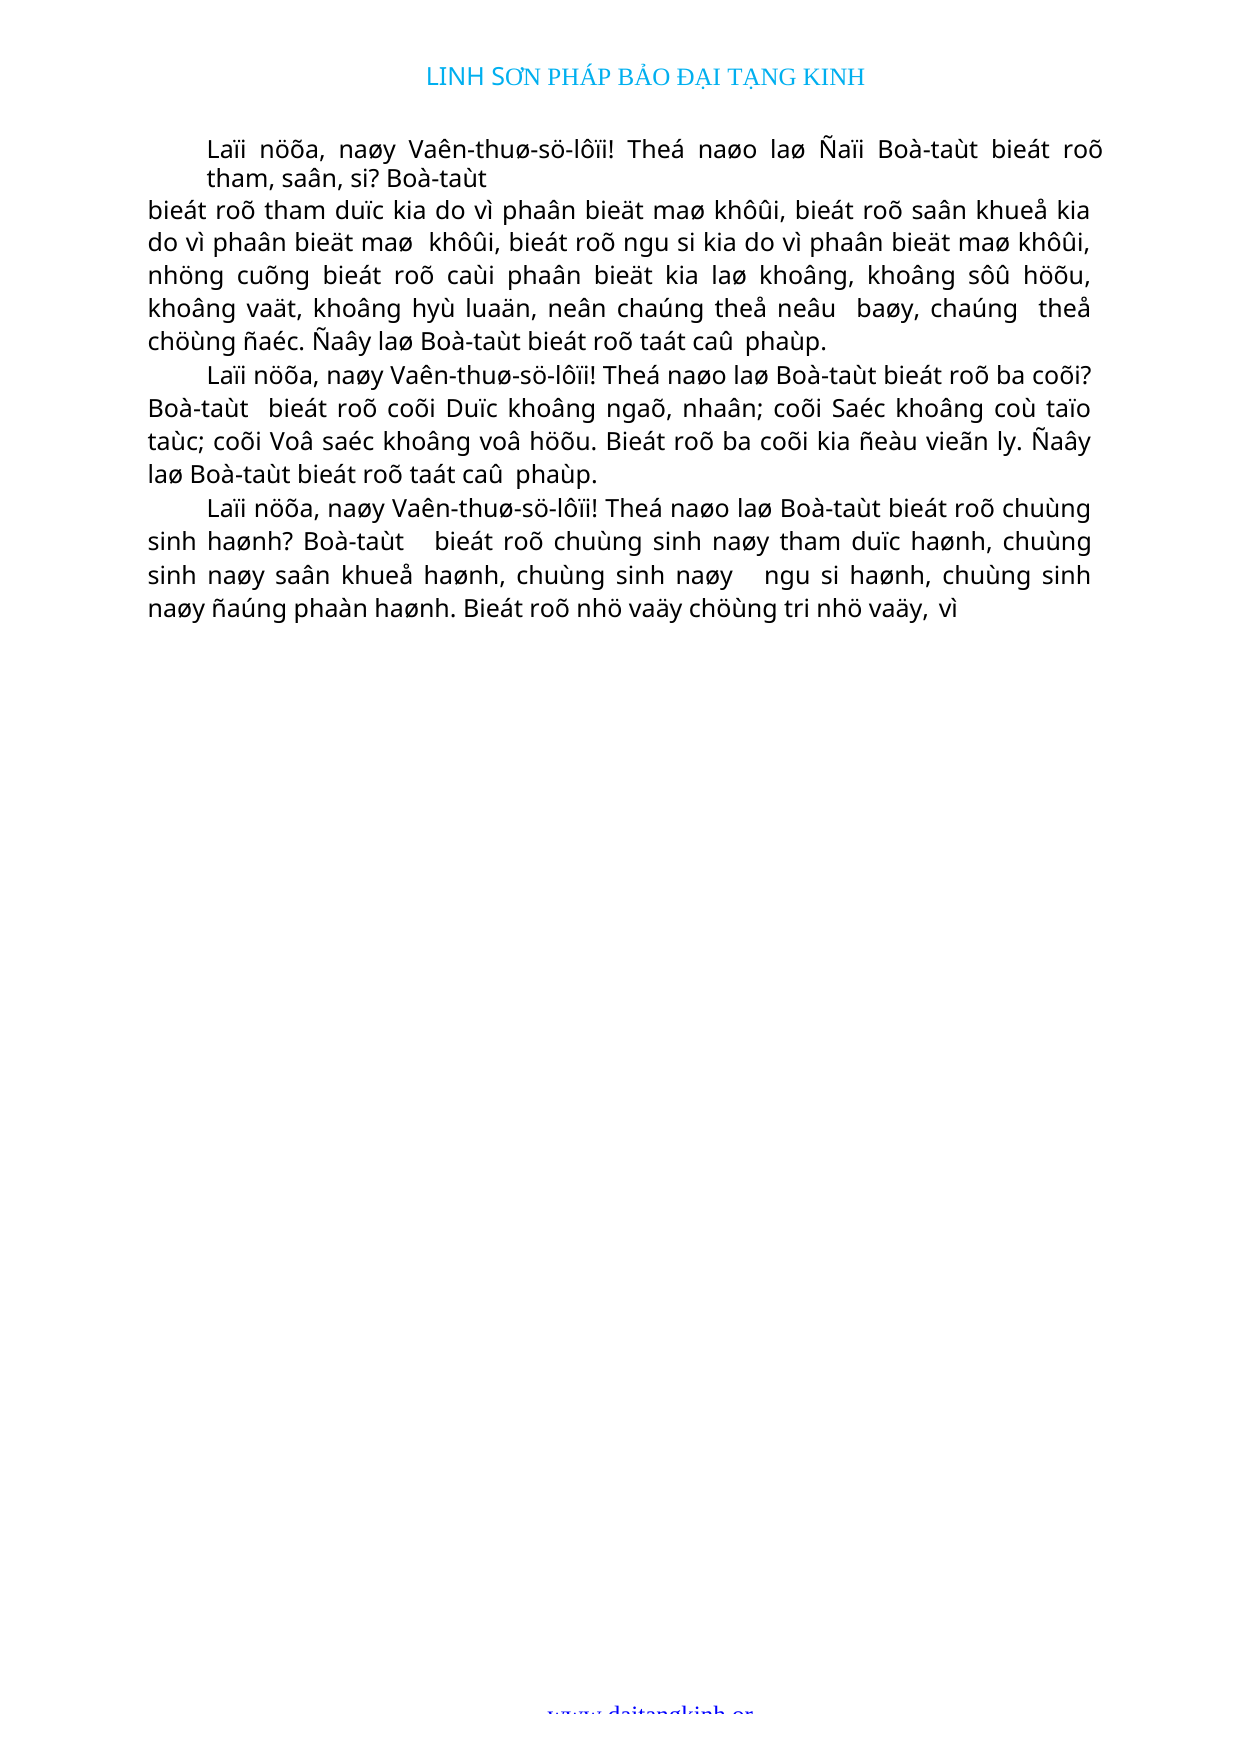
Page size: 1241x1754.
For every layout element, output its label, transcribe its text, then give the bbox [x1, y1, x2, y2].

text Laïi nöõa, naøy Vaên-thuø-sö-lôïi! Theá naøo laø Boà-taùt bieát roõ ba coõi? Boà-taùt bieát roõ coõi Duïc khoâng ngaõ, nhaân; coõi Saéc khoâng coù taïo taùc; coõi Voâ saéc khoâng voâ höõu. Bieát roõ ba coõi kia ñeàu vieãn ly. Ñaây laø Boà-taùt bieát roõ taát caû phaùp. [147, 358, 1093, 491]
text Laïi nöõa, naøy Vaên-thuø-sö-lôïi! Theá naøo laø Ñaïi Boà-taùt bieát roõ tham, saân, si? Boà-taùt [206, 135, 1105, 194]
text Laïi nöõa, naøy Vaên-thuø-sö-lôïi! Theá naøo laø Boà-taùt bieát roõ chuùng sinh haønh? Boà-taùt bieát roõ chuùng sinh naøy tham duïc haønh, chuùng sinh naøy saân khueå haønh, chuùng sinh naøy ngu si haønh, chuùng sinh naøy ñaúng phaàn haønh. Bieát roõ nhö vaäy chöùng tri nhö vaäy, vì [147, 491, 1093, 625]
text bieát roõ tham duïc kia do vì phaân bieät maø khôûi, bieát roõ saân khueå kia do vì phaân bieät maø khôûi, bieát roõ ngu si kia do vì phaân bieät maø khôûi, nhöng cuõng bieát roõ caùi phaân bieät kia laø khoâng, khoâng sôû höõu, khoâng vaät, khoâng hyù luaän, neân chaúng theå neâu baøy, chaúng theå chöùng ñaéc. Ñaây laø Boà-taùt bieát roõ taát caû phaùp. [147, 194, 1093, 357]
